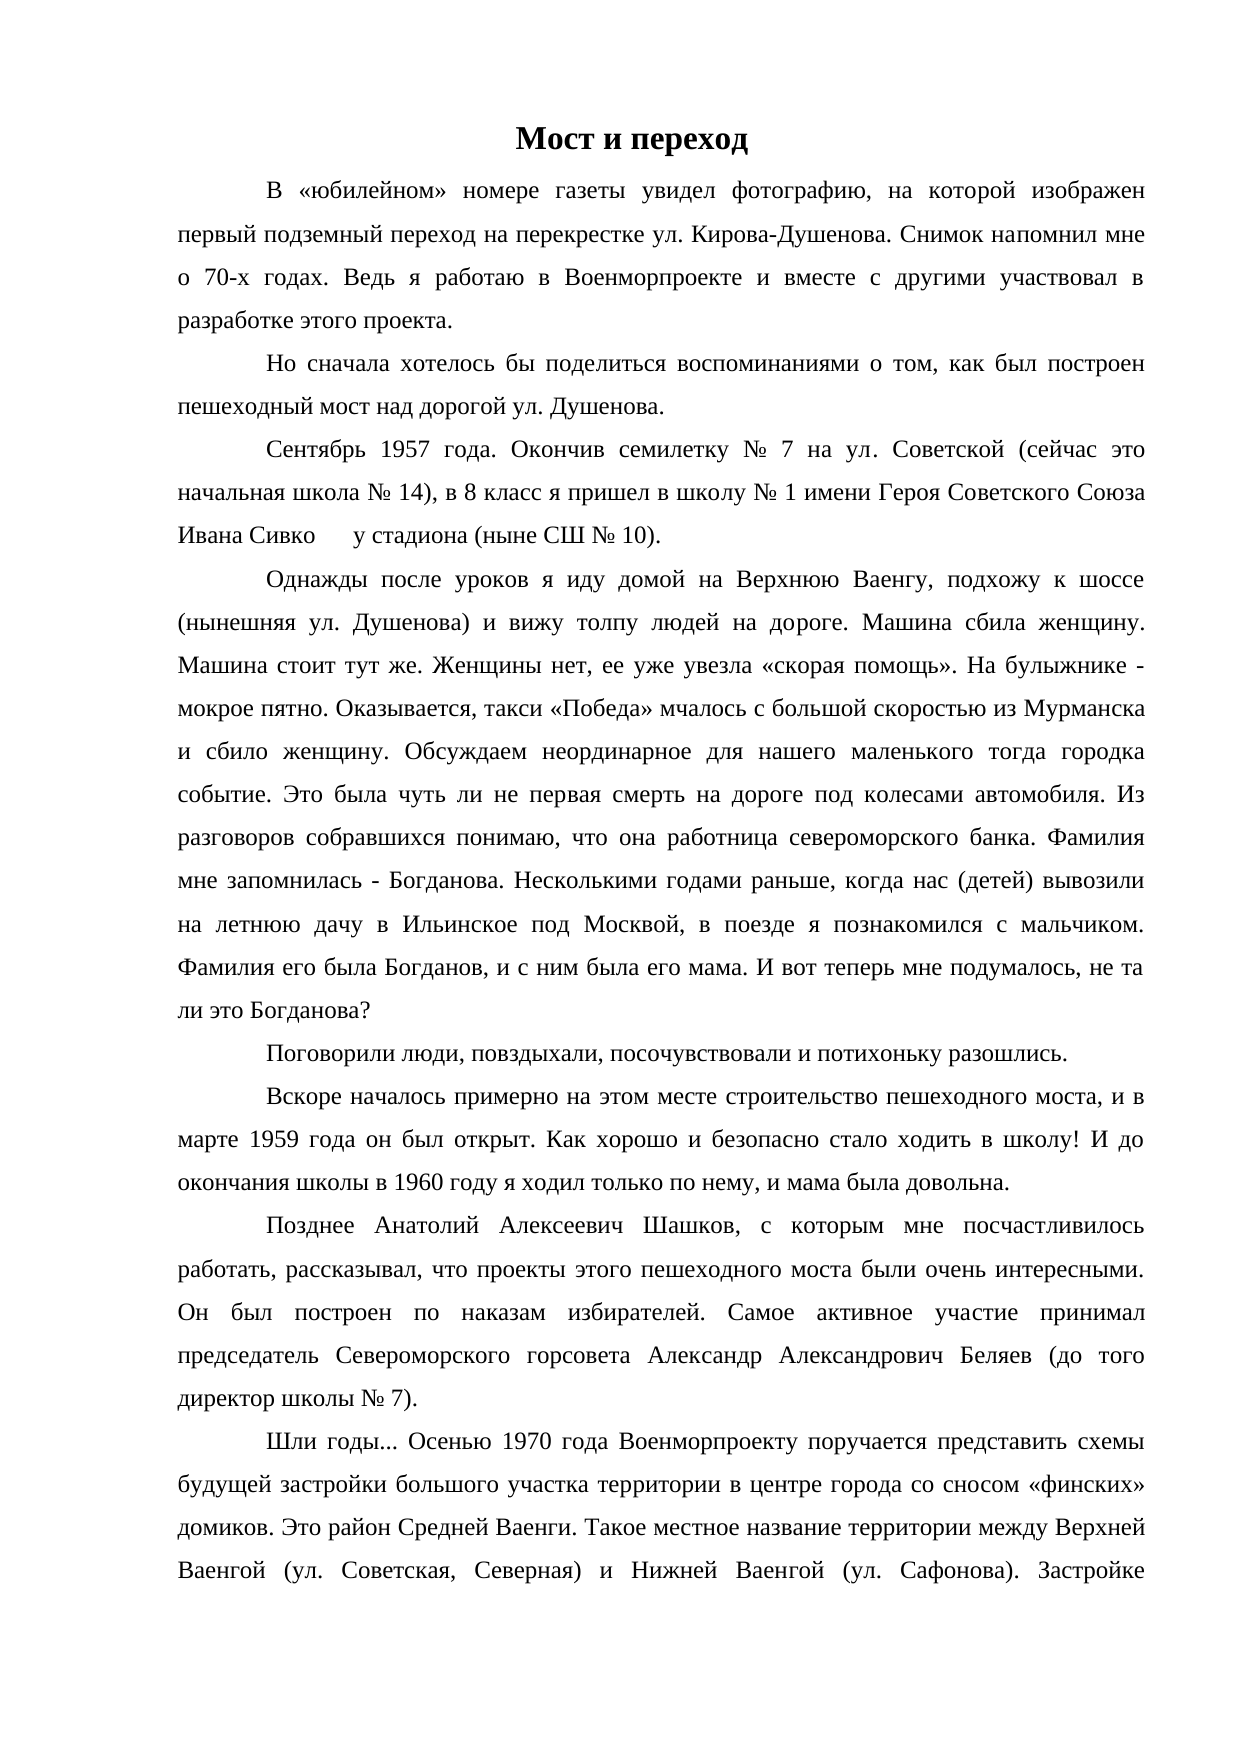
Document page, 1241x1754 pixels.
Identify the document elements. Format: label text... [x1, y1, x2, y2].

text Вскоре началось примерно на этом месте строительство пешеходного моста, и в марте 1959 года он был открыт. Как хорошо и безопасно стало ходить в школу! И до окончания школы в 1960 году я ходил только по нему, и мама была довольна. [177, 1081, 1145, 1196]
text Позднее Анатолий Алексеевич Шашков, с которым мне посчастливилось работать, рассказывал, что проекты этого пешеходного моста были очень интересными. Он был построен по наказам избирателей. Самое активное участие принимал председатель Североморского горсовета Александр Александрович Беляев (до того директор школы № 7). [177, 1211, 1145, 1412]
text Сентябрь 1957 года. Окончив семилетку № 7 на ул. Советской (сейчас это начальная школа № 14), в 8 класс я пришел в школу № 1 имени Героя Советского Союза Ивана Сивко у стадиона (ныне СШ № 10). [177, 434, 1145, 549]
text Однажды после уроков я иду домой на Верхнюю Ваенгу, подхожу к шоссе (нынешняя ул. Душенова) и вижу толпу людей на дороге. Машина сбила женщину. Машина стоит тут же. Женщины нет, ее уже увезла «скорая помощь». На булыжнике - мокрое пятно. Оказывается, такси «Победа» мчалось с большой скоростью из Мурманска и сбило женщину. Обсуждаем неординарное для нашего маленького тогда городка событие. Это была чуть ли не первая смерть на дороге под колесами автомобиля. Из разговоров собравшихся понимаю, что она работница североморского банка. Фамилия мне запомнилась - Богданова. Несколькими годами раньше, когда нас (детей) вывозили на летнюю дачу в Ильинское под Москвой, в поезде я познакомился с мальчиком. Фамилия его была Богданов, и с ним была его мама. И вот теперь мне подумалось, не та ли это Богданова? [177, 564, 1145, 1024]
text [177, 1426, 1145, 1584]
text Поговорили люди, повздыхали, посочувствовали и потихоньку разошлись. [177, 1038, 1145, 1067]
text Но сначала хотелось бы поделиться воспоминаниями о том, как был построен пешеходный мост над дорогой ул. Душенова. [177, 348, 1145, 420]
text Мост и переход [118, 118, 1145, 156]
text В «юбилейном» номере газеты увидел фотографию, на которой изображен первый подземный переход на перекрестке ул. Кирова-Душенова. Снимок напомнил мне о 70-х годах. Ведь я работаю в Военморпроекте и вместе с другими участвовал в разработке этого проекта. [177, 176, 1145, 334]
